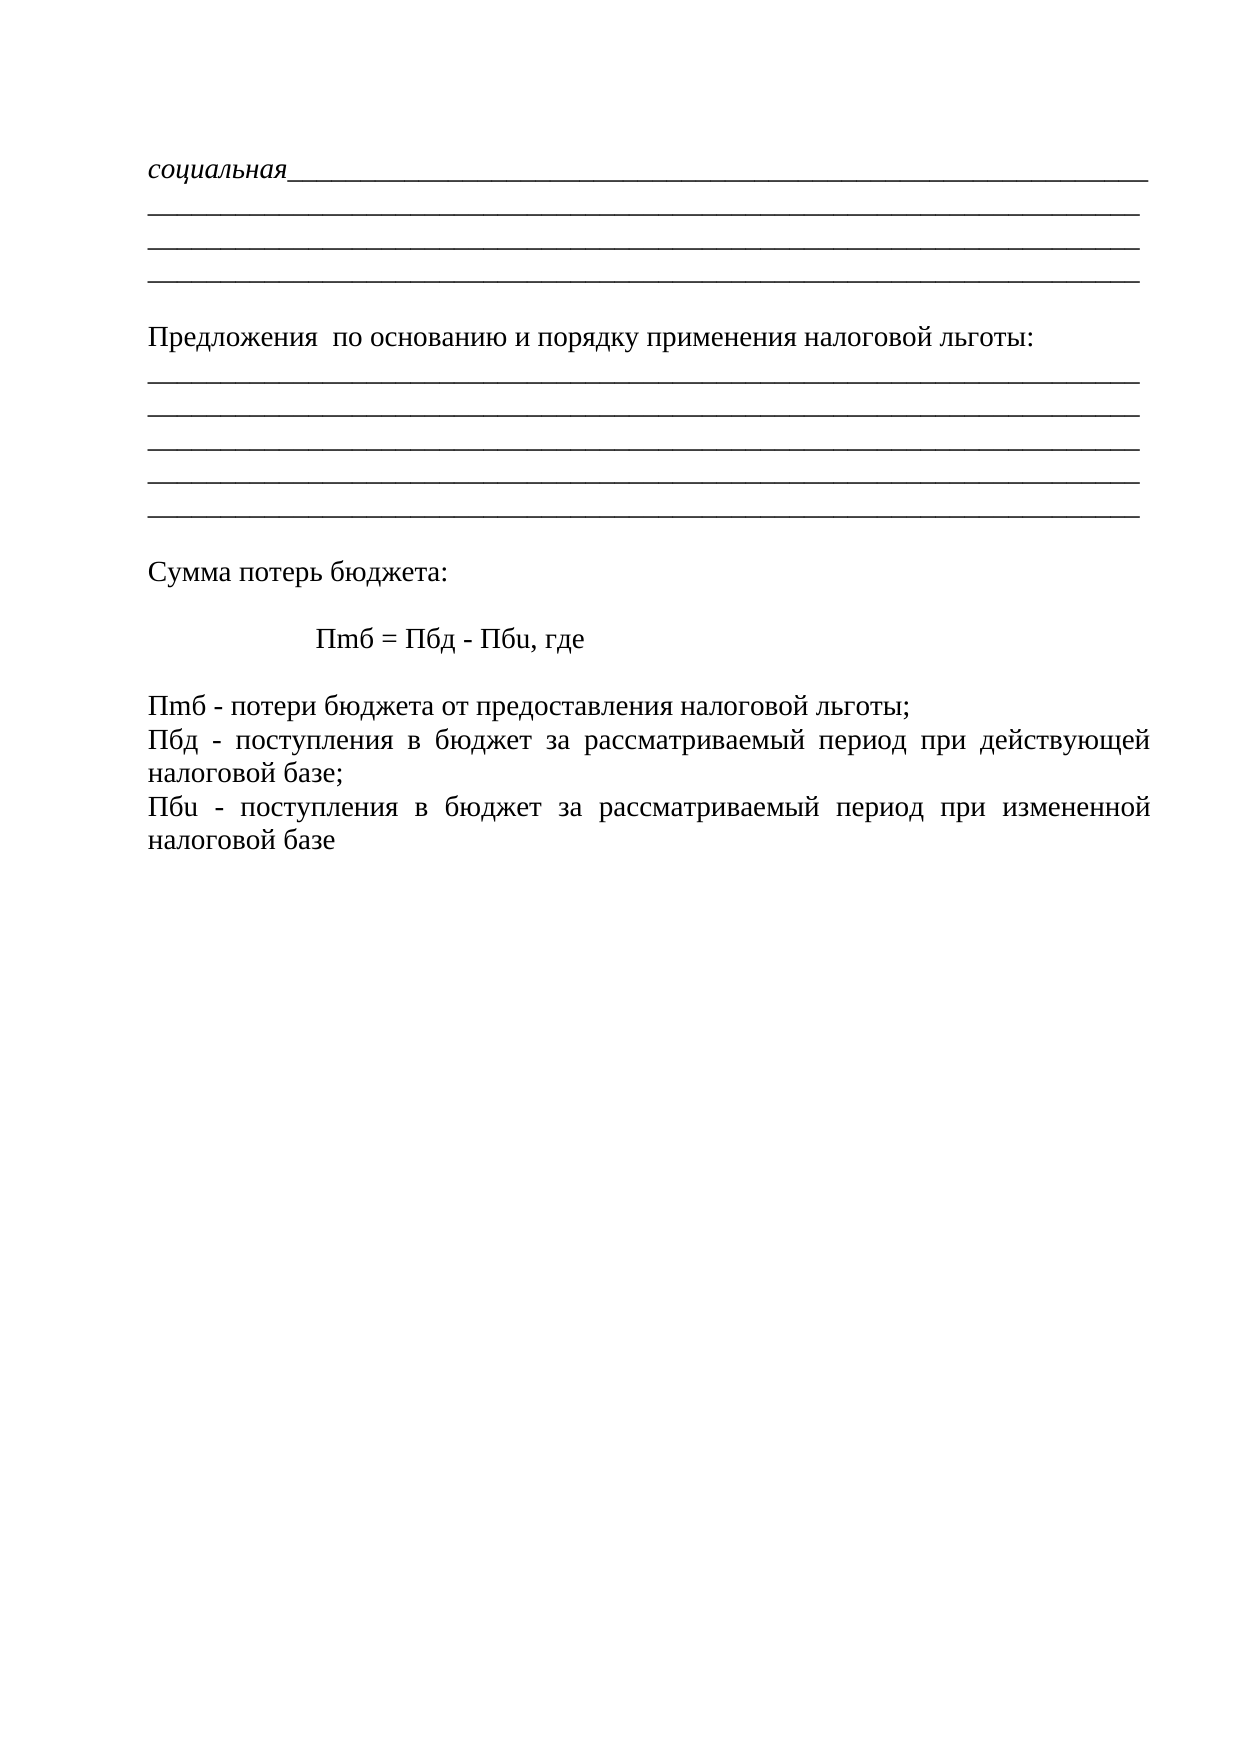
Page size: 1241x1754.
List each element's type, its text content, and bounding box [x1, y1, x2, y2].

text Пбд - поступления в бюджет за рассматриваемый период при действующей налоговой базе; [148, 722, 1152, 789]
text Пбu - поступления в бюджет за рассматриваемый период при измененной налоговой базе [148, 789, 1152, 856]
text Пmб = Пбд - Пбu, где [148, 621, 1152, 655]
text социальная_______________________________________________________________________________________________________________________________________________________________________________________________________________________________________________________________________ [148, 152, 1152, 286]
text Сумма потерь бюджета: [148, 554, 1152, 588]
text Предложения по основанию и порядку применения налоговой льготы: ____________________________________________________________________________________________________________________________________________________________________________________________________________________________________________________________________________________________________________________________________________________ [148, 319, 1152, 521]
text Пmб - потери бюджета от предоставления налоговой льготы; [148, 688, 1152, 722]
